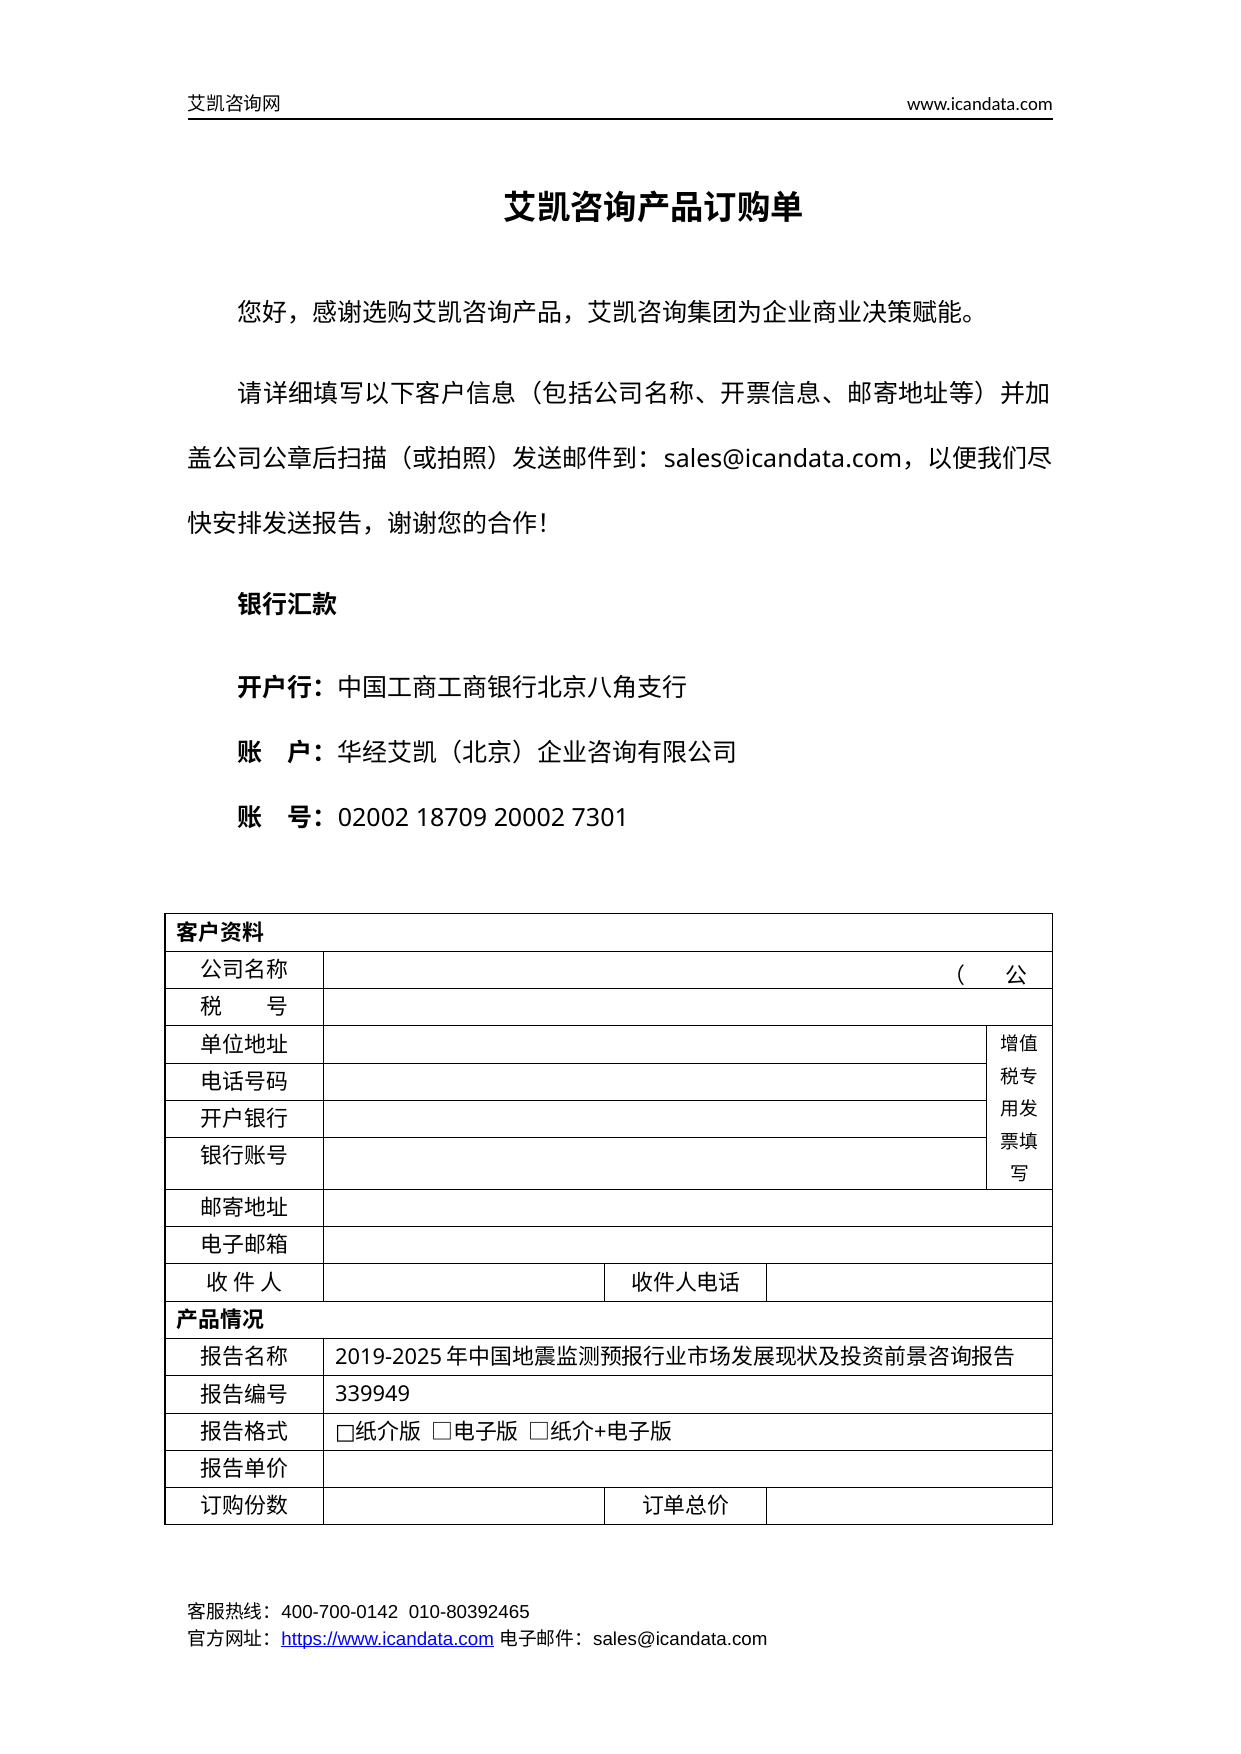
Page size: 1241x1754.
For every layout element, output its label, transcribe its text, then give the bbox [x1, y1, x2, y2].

table_cell [324, 1488, 604, 1524]
table_cell [324, 1190, 1052, 1226]
text 您好，感谢选购艾凯咨询产品，艾凯咨询集团为企业商业决策赋能。 [187, 278, 1053, 343]
table_cell 订购份数 [166, 1488, 323, 1524]
table_cell [324, 1227, 1052, 1263]
table_cell [324, 1101, 986, 1137]
text 账 户：华经艾凯（北京）企业咨询有限公司 [187, 718, 1053, 783]
table_cell [767, 1264, 1052, 1301]
table_cell 税 号 [166, 989, 323, 1025]
text 开户行：中国工商工商银行北京八角支行 [187, 653, 1053, 718]
table_cell [324, 1264, 604, 1301]
table_cell 报告编号 [166, 1376, 323, 1412]
table_cell 电子邮箱 [166, 1227, 323, 1263]
table_cell [324, 1451, 1052, 1487]
table_cell 增值税专用发票填写 [987, 1026, 1052, 1189]
text 银行汇款 [187, 570, 1053, 635]
table_cell 订单总价 [605, 1488, 766, 1524]
table_cell 单位地址 [166, 1026, 323, 1062]
text 请详细填写以下客户信息（包括公司名称、开票信息、邮寄地址等）并加盖公司公章后扫描（或拍照）发送邮件到：sales@icandata.com，以便我们尽快安排发送报告，谢谢您的合作！ [187, 359, 1053, 554]
table_cell [324, 952, 1052, 988]
table_cell 公司名称 [166, 952, 323, 988]
table_cell 开户银行 [166, 1101, 323, 1137]
table_cell □纸介版 □电子版 □纸介+电子版 [324, 1414, 1052, 1450]
table_cell 2019-2025年中国地震监测预报行业市场发展现状及投资前景咨询报告 [324, 1339, 1052, 1375]
table_cell 收件人电话 [605, 1264, 766, 1301]
table_cell [324, 1026, 986, 1062]
table_cell 339949 [324, 1376, 1052, 1412]
table_cell [324, 989, 1052, 1025]
table_cell 报告格式 [166, 1414, 323, 1450]
table_cell 收 件 人 [166, 1264, 323, 1301]
table_header 客户资料 [166, 914, 1052, 951]
table_cell 电话号码 [166, 1064, 323, 1100]
table_cell 邮寄地址 [166, 1190, 323, 1226]
table_cell 银行账号 [166, 1138, 323, 1189]
text 艾凯咨询产品订购单 [187, 172, 1053, 237]
text 账 号：02002 18709 20002 7301 [187, 783, 1053, 848]
table_cell [324, 1064, 986, 1100]
table_cell 报告名称 [166, 1339, 323, 1375]
table_cell [324, 1138, 986, 1189]
table_cell 产品情况 [166, 1302, 1052, 1338]
table_cell 报告单价 [166, 1451, 323, 1487]
table_cell [767, 1488, 1052, 1524]
